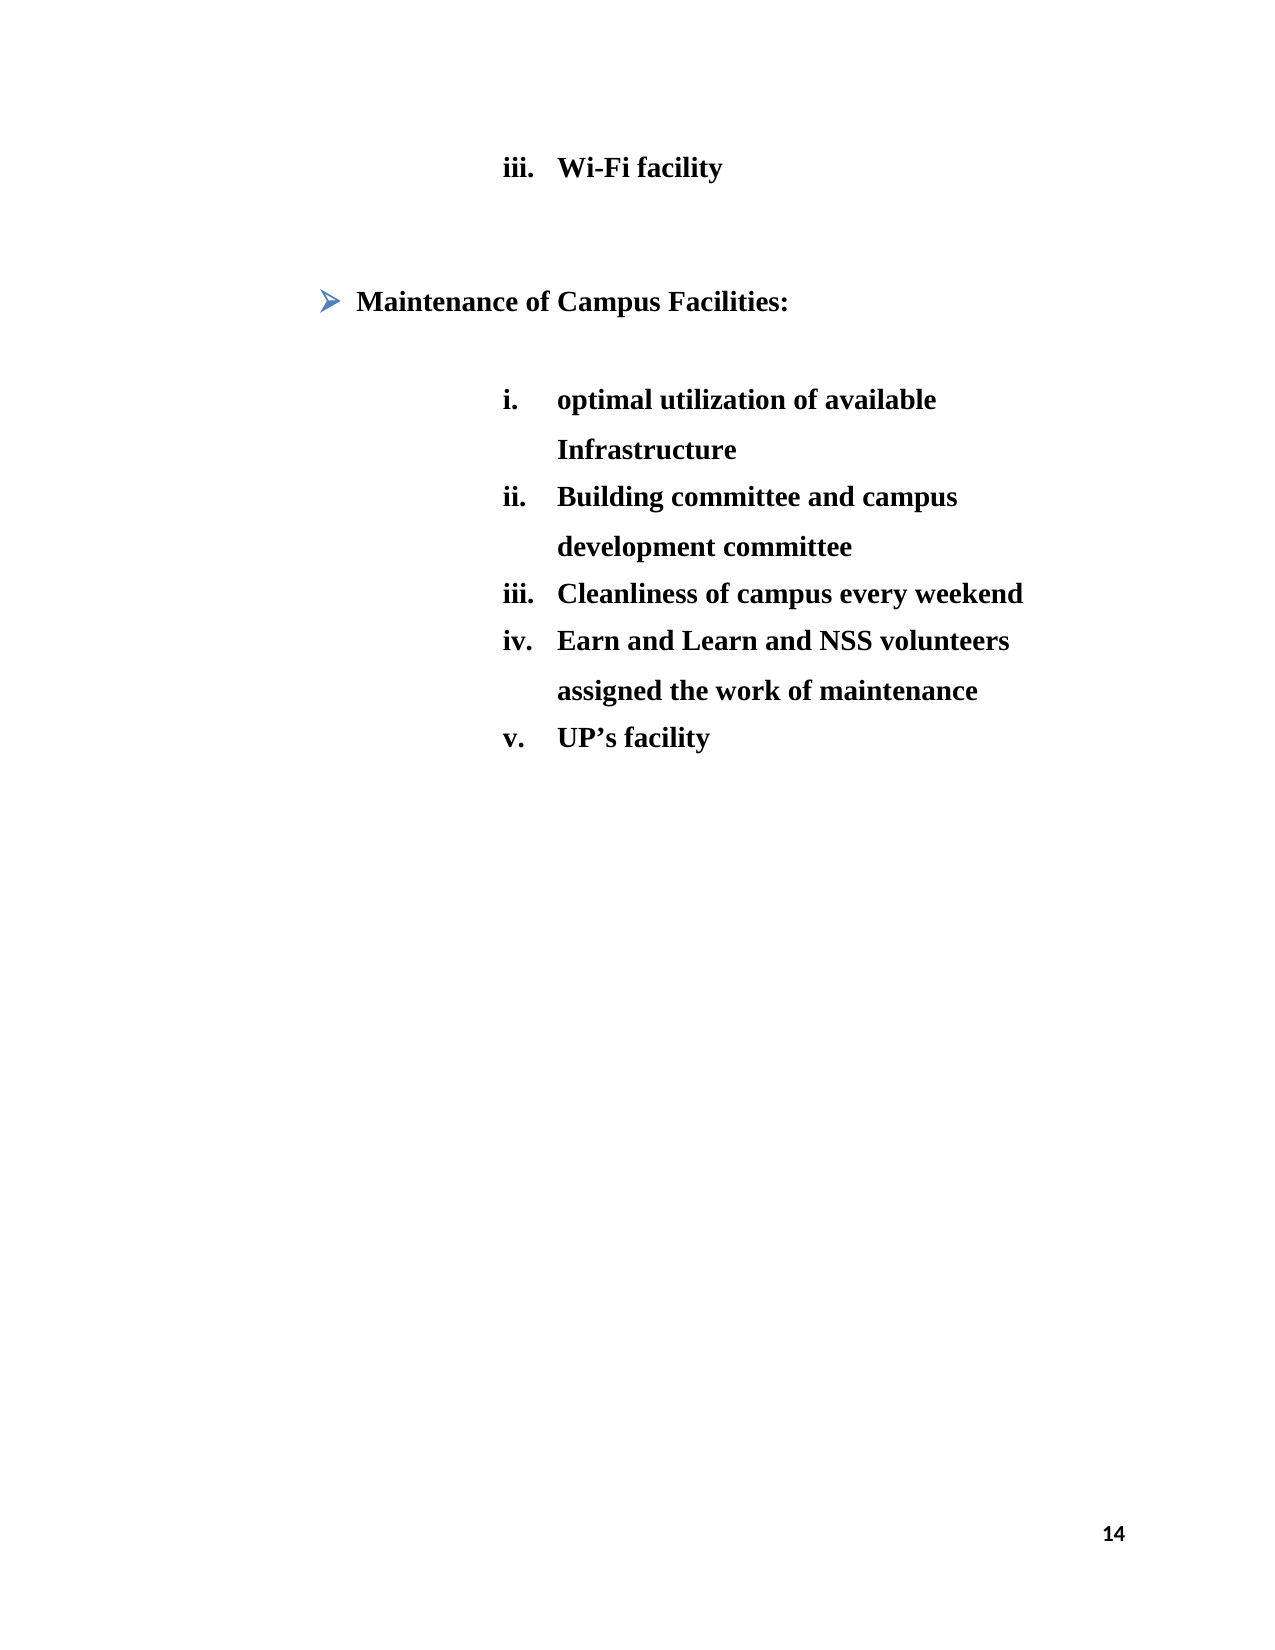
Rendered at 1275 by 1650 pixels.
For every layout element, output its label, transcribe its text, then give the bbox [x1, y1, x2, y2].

table_cell Building committee and campus development committee [546, 479, 1125, 576]
table_cell v. [491, 720, 546, 766]
table_cell iii. [491, 576, 546, 623]
table_cell ii. [491, 479, 546, 576]
table_cell Wi-Fi facility [546, 150, 1125, 251]
list Maintenance of Campus Facilities: [319, 284, 1125, 318]
table_cell UP’s facility [546, 720, 1125, 766]
table_cell Earn and Learn and NSS volunteers assigned the work of maintenance [546, 623, 1125, 720]
table_cell iii. [491, 150, 546, 251]
table_cell Cleanliness of campus every weekend [546, 576, 1125, 623]
table_header optimal utilization of available Infrastructure [546, 382, 1125, 479]
table_cell iv. [491, 623, 546, 720]
table_header i. [491, 382, 546, 479]
